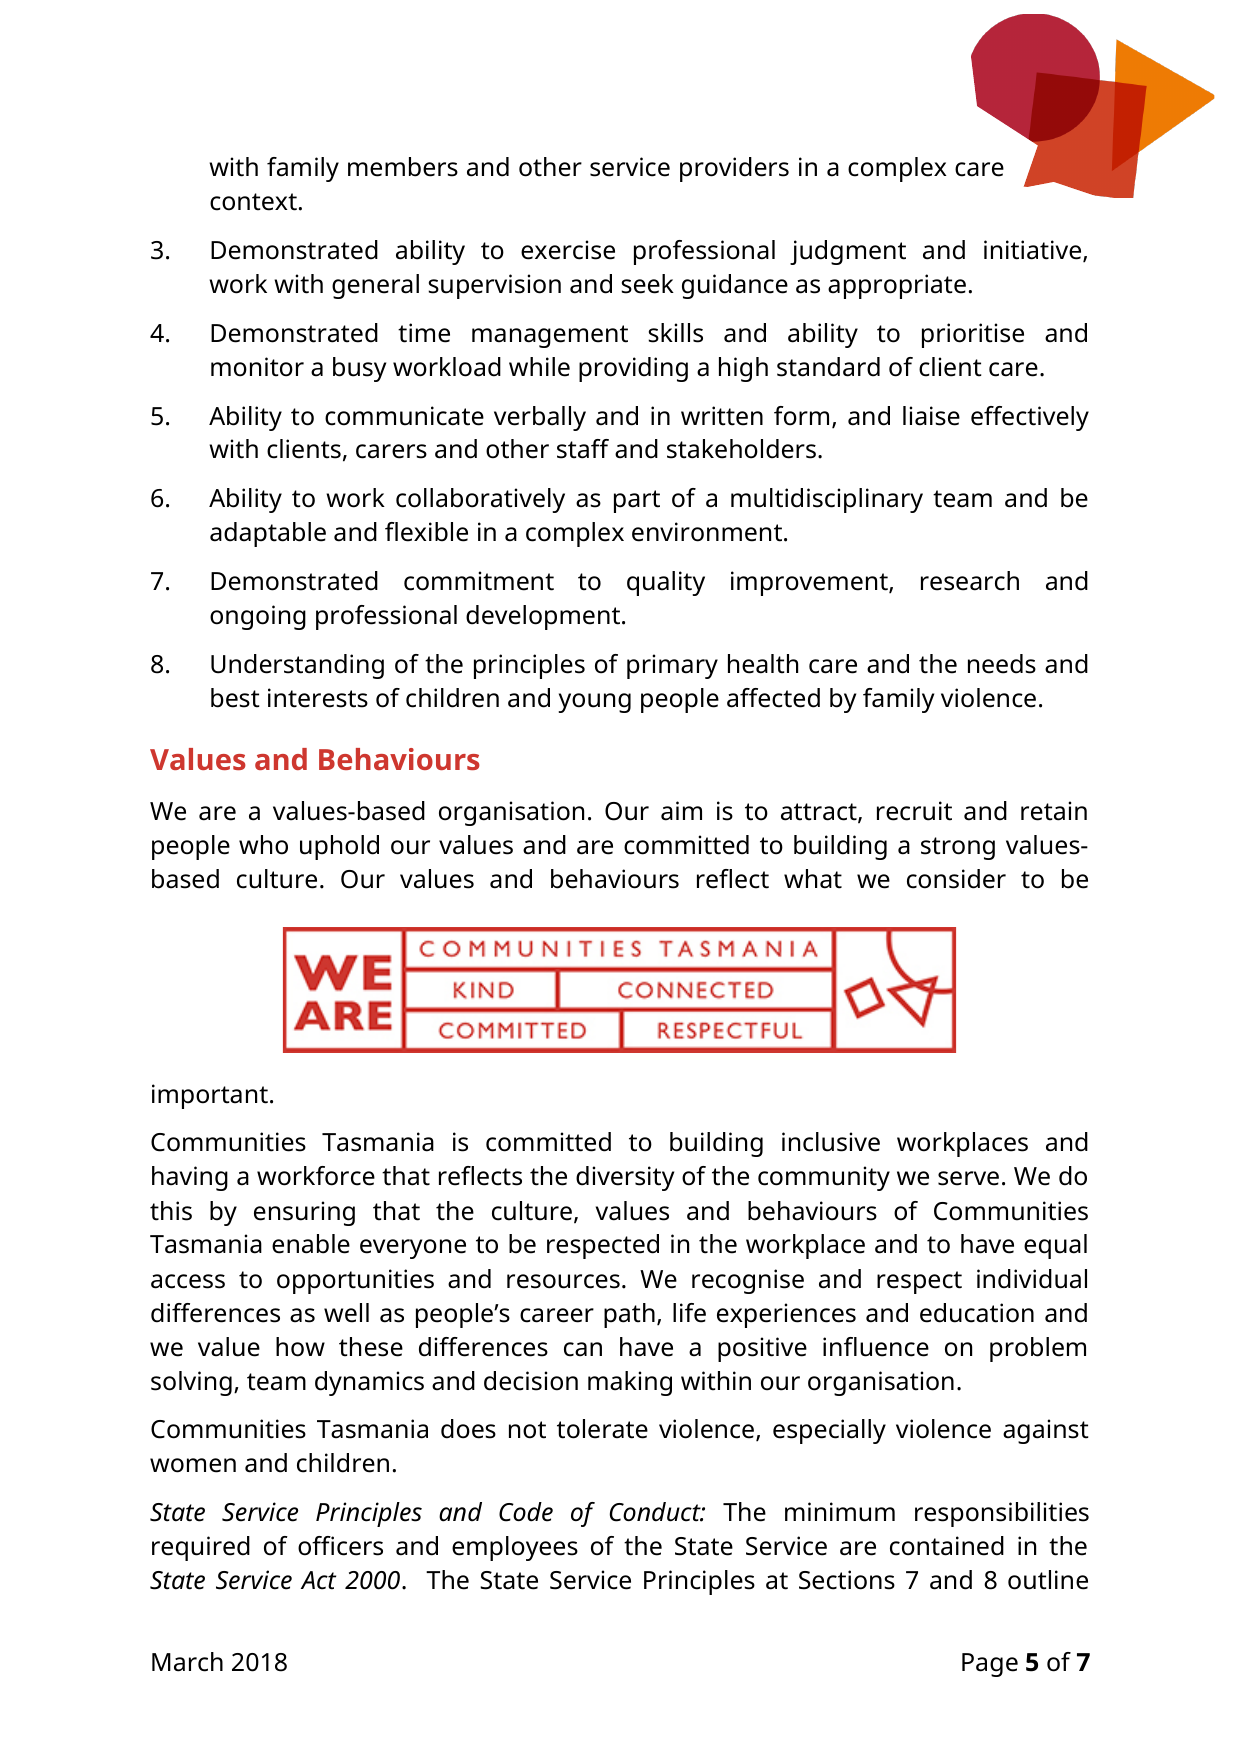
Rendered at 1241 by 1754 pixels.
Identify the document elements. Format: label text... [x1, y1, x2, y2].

text Communities Tasmania does not tolerate violence, especially violence against women and children. [150, 1412, 1090, 1480]
list Understanding of the principles of primary health care and the needs and best interests of children and young people affected by family violence. [150, 646, 1090, 714]
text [150, 1495, 1090, 1597]
picture [282, 927, 957, 1053]
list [150, 150, 1090, 218]
text Communities Tasmania is committed to building inclusive workplaces and having a workforce that reflects the diversity of the community we serve. We do this by ensuring that the culture, values and behaviours of Communities Tasmania enable everyone to be respected in the workplace and to have equal access to opportunities and resources. We recognise and respect individual differences as well as people’s career path, life experiences and education and we value how these differences can have a positive influence on problem solving, team dynamics and decision making within our organisation. [150, 1125, 1090, 1397]
subtitle Values and Behaviours [150, 739, 1090, 779]
list Demonstrated time management skills and ability to prioritise and monitor a busy workload while providing a high standard of client care. [150, 315, 1090, 383]
list Ability to communicate verbally and in written form, and liaise effectively with clients, carers and other staff and stakeholders. [150, 398, 1090, 466]
list Demonstrated ability to exercise professional judgment and initiative, work with general supervision and seek guidance as appropriate. [150, 233, 1090, 301]
list Demonstrated commitment to quality improvement, research and ongoing professional development. [150, 563, 1090, 632]
list Ability to work collaboratively as part of a multidisciplinary team and be adaptable and flexible in a complex environment. [150, 481, 1090, 549]
picture [967, 14, 1214, 198]
